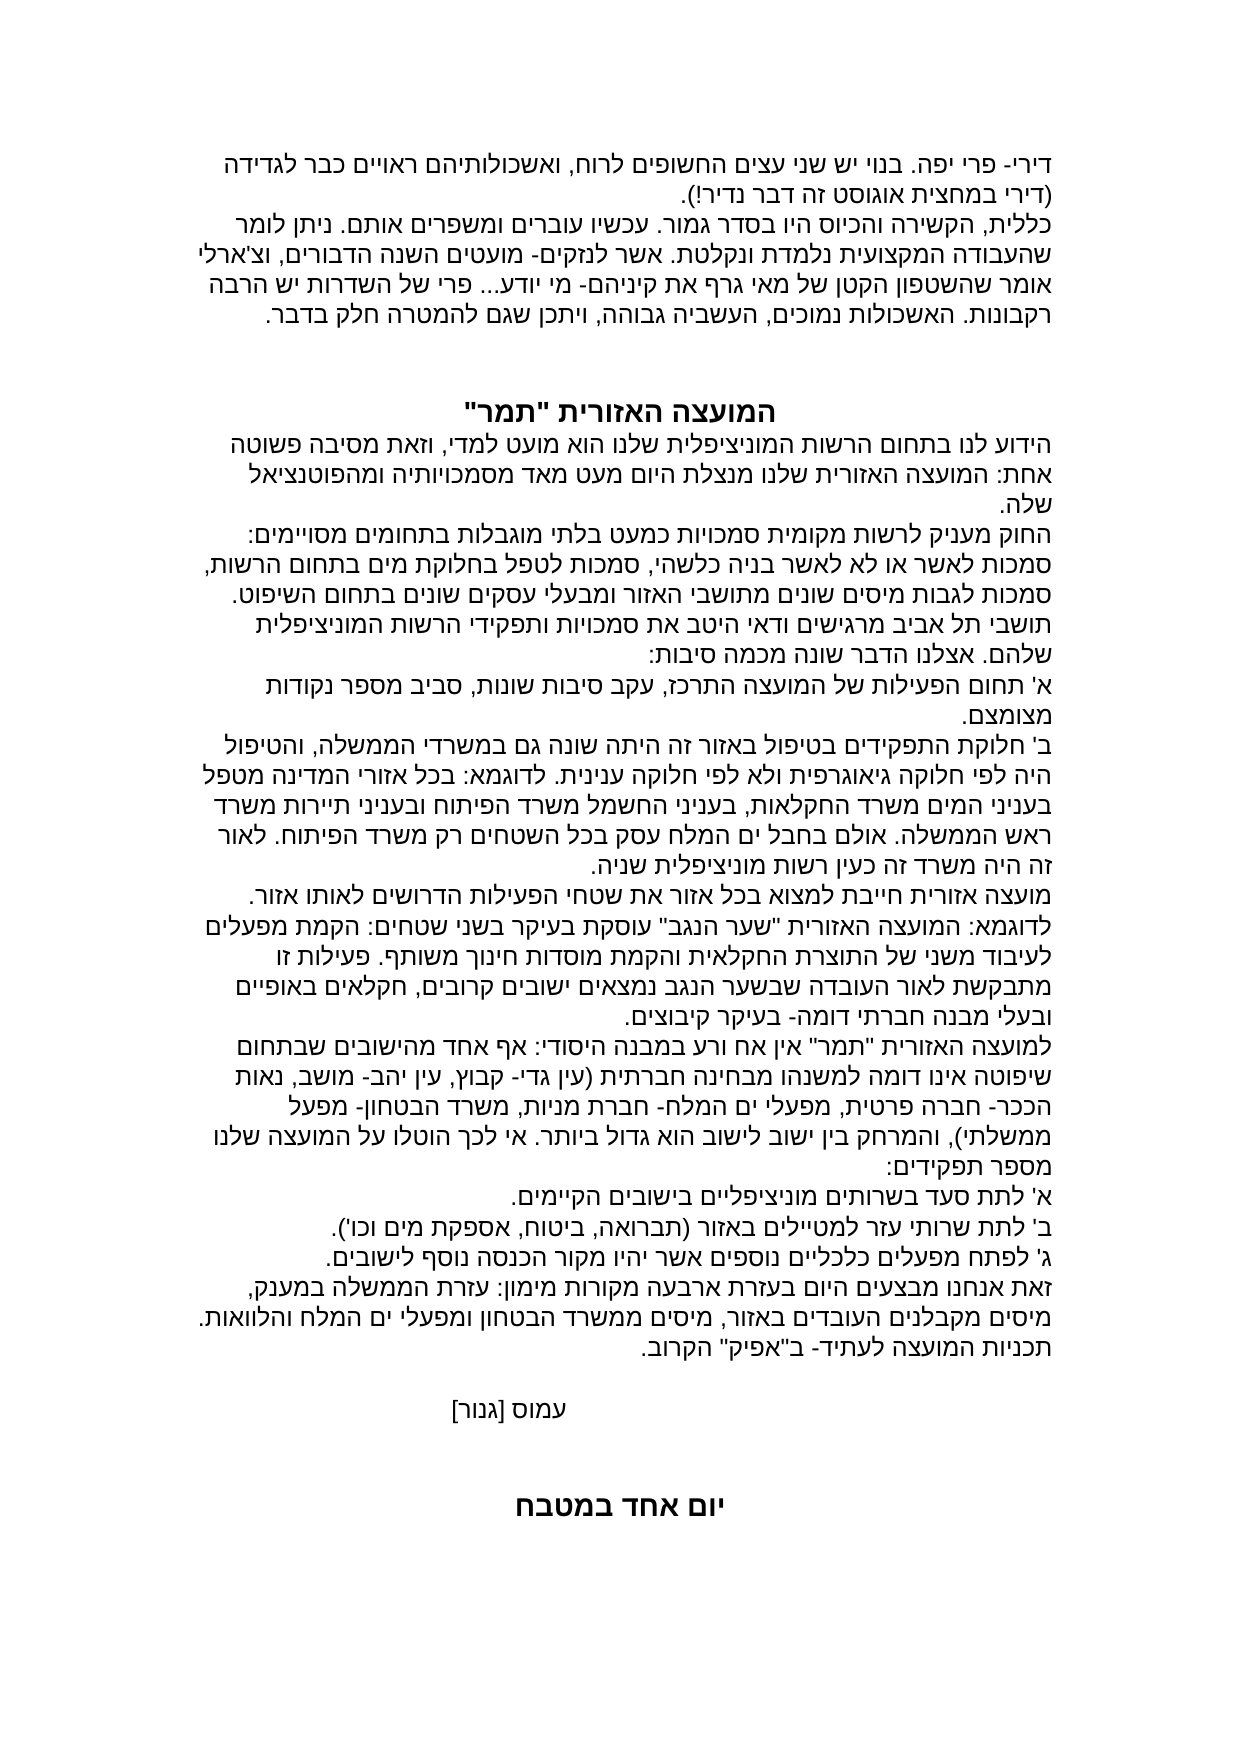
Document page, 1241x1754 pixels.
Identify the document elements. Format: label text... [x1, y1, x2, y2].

text ב' לתת שרותי עזר למטיילים באזור (תברואה, ביטוח, אספקת מים וכו'). [187, 1212, 1053, 1241]
text המועצה האזורית "תמר" [187, 394, 1053, 428]
text זאת אנחנו מבצעים היום בעזרת ארבעה מקורות מימון: עזרת הממשלה במענק, מיסים מקבלנים העובדים באזור, מיסים ממשרד הבטחון ומפעלי ים המלח והלוואות. [187, 1273, 1053, 1332]
text א' לתת סעד בשרותים מוניציפליים בישובים הקיימים. [187, 1182, 1053, 1211]
text ג' לפתח מפעלים כלכליים נוספים אשר יהיו מקור הכנסה נוסף לישובים. [187, 1243, 1053, 1271]
text תכניות המועצה לעתיד- ב"אפיק" הקרוב. [187, 1333, 1053, 1362]
text עמוס [גנור] [187, 1395, 1053, 1424]
text מועצה אזורית חייבת למצוא בכל אזור את שטחי הפעילות הדרושים לאותו אזור. לדוגמא: המועצה האזורית "שער הנגב" עוסקת בעיקר בשני שטחים: הקמת מפעלים לעיבוד משני של התוצרת החקלאית והקמת מוסדות חינוך משותף. פעילות זו מתבקשת לאור העובדה שבשער הנגב נמצאים ישובים קרובים, חקלאים באופיים ובעלי מבנה חברתי דומה- בעיקר קיבוצים. [187, 881, 1053, 1031]
text החוק מעניק לרשות מקומית סמכויות כמעט בלתי מוגבלות בתחומים מסויימים: סמכות לאשר או לא לאשר בניה כלשהי, סמכות לטפל בחלוקת מים בתחום הרשות, סמכות לגבות מיסים שונים מתושבי האזור ומבעלי עסקים שונים בתחום השיפוט. [187, 520, 1053, 609]
text יום אחד במטבח [187, 1489, 1053, 1523]
text דירי- פרי יפה. בנוי יש שני עצים החשופים לרוח, ואשכולותיהם ראויים כבר לגדידה (דירי במחצית אוגוסט זה דבר נדיר!). [187, 150, 1053, 209]
text א' תחום הפעילות של המועצה התרכז, עקב סיבות שונות, סביב מספר נקודות מצומצם. [187, 671, 1053, 729]
text למועצה האזורית "תמר" אין אח ורע במבנה היסודי: אף אחד מהישובים שבתחום שיפוטה אינו דומה למשנהו מבחינה חברתית (עין גדי- קבוץ, עין יהב- מושב, נאות הככר- חברה פרטית, מפעלי ים המלח- חברת מניות, משרד הבטחון- מפעל ממשלתי), והמרחק בין ישוב לישוב הוא גדול ביותר. אי לכך הוטלו על המועצה שלנו מספר תפקידים: [187, 1032, 1053, 1181]
text הידוע לנו בתחום הרשות המוניציפלית שלנו הוא מועט למדי, וזאת מסיבה פשוטה אחת: המועצה האזורית שלנו מנצלת היום מעט מאד מסמכויותיה ומהפוטנציאל שלה. [187, 430, 1053, 519]
text ב' חלוקת התפקידים בטיפול באזור זה היתה שונה גם במשרדי הממשלה, והטיפול היה לפי חלוקה גיאוגרפית ולא לפי חלוקה ענינית. לדוגמא: בכל אזורי המדינה מטפל בעניני המים משרד החקלאות, בעניני החשמל משרד הפיתוח ובעניני תיירות משרד ראש הממשלה. אולם בחבל ים המלח עסק בכל השטחים רק משרד הפיתוח. לאור זה היה משרד זה כעין רשות מוניציפלית שניה. [187, 731, 1053, 880]
text תושבי תל אביב מרגישים ודאי היטב את סמכויות ותפקידי הרשות המוניציפלית שלהם. אצלנו הדבר שונה מכמה סיבות: [187, 610, 1053, 669]
text כללית, הקשירה והכיוס היו בסדר גמור. עכשיו עוברים ומשפרים אותם. ניתן לומר שהעבודה המקצועית נלמדת ונקלטת. אשר לנזקים- מועטים השנה הדבורים, וצ'ארלי אומר שהשטפון הקטן של מאי גרף את קיניהם- מי יודע... פרי של השדרות יש הרבה רקבונות. האשכולות נמוכים, העשביה גבוהה, ויתכן שגם להמטרה חלק בדבר. [187, 210, 1053, 329]
